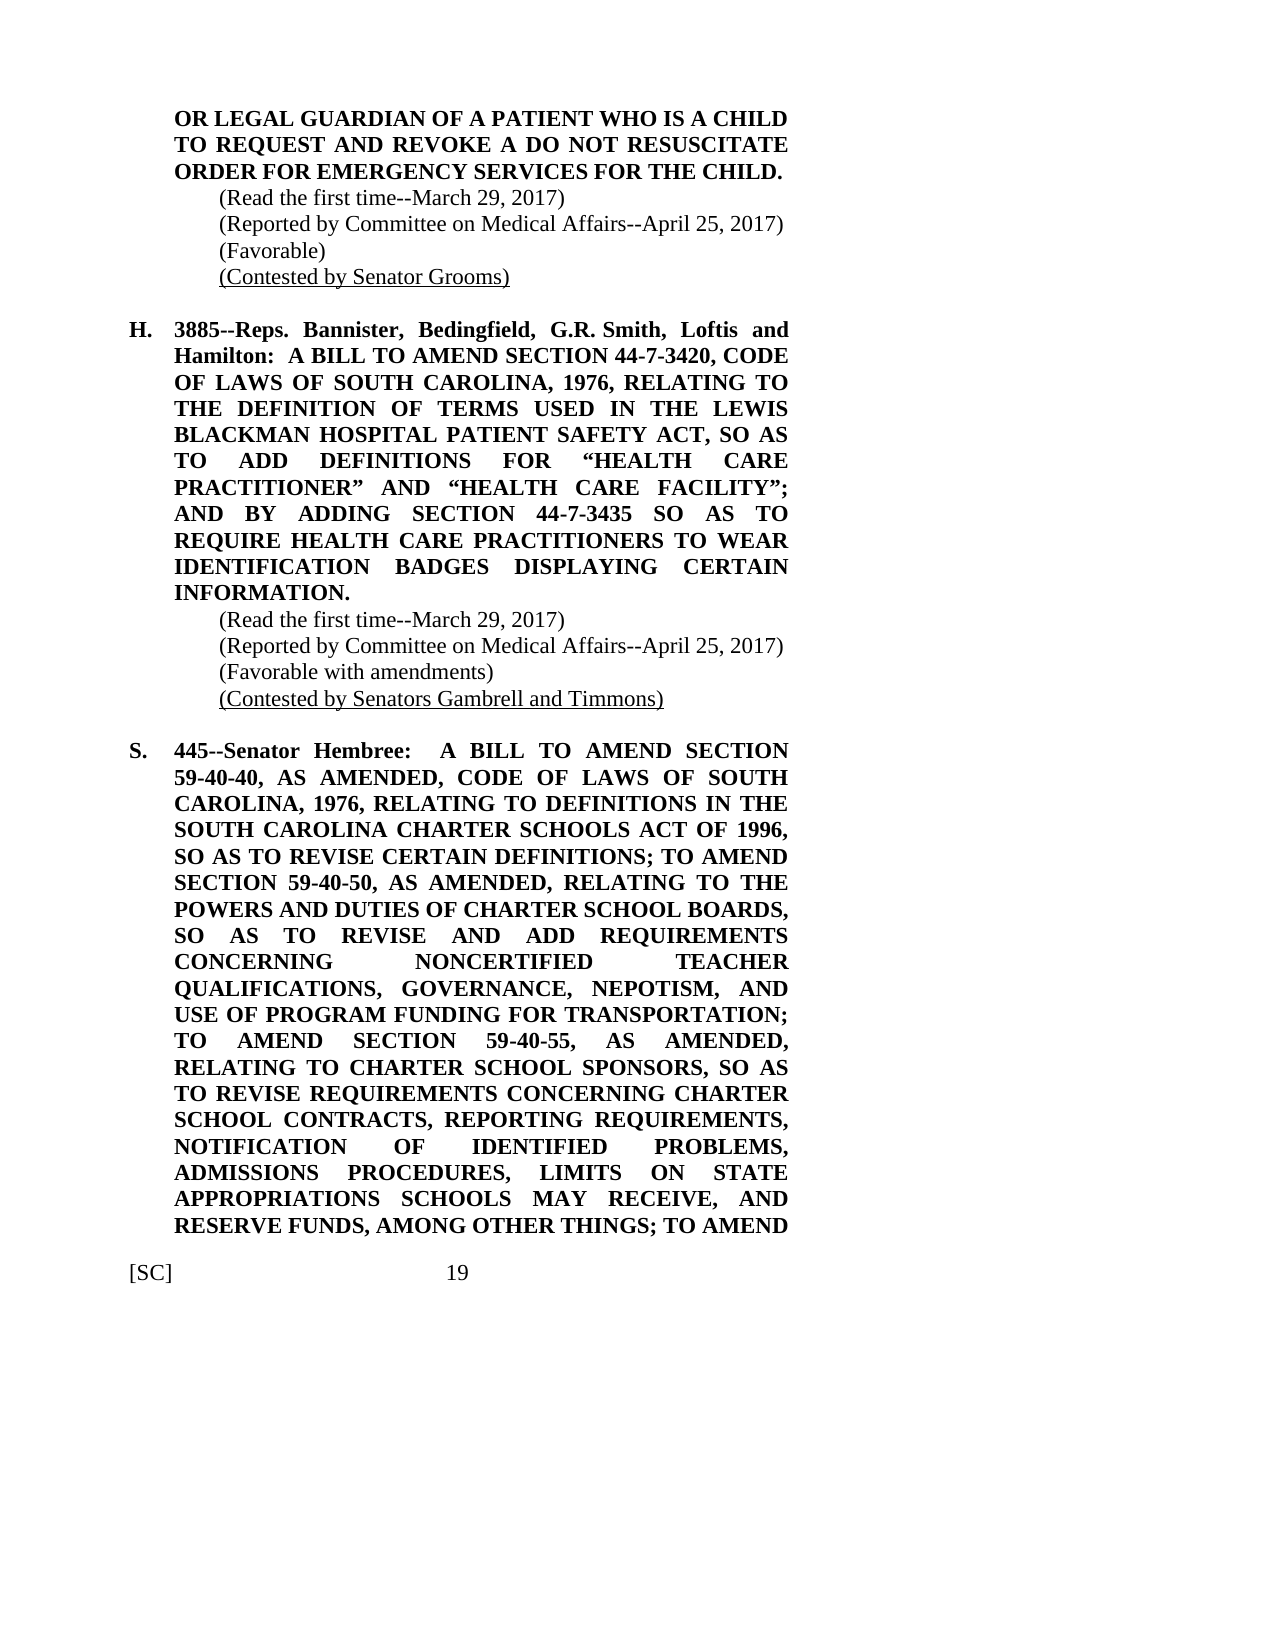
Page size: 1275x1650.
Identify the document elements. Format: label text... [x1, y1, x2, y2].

text (Read the first time--March 29, 2017) [219, 606, 789, 632]
text (Contested by Senators Gambrell and Timmons) [219, 685, 789, 711]
text (Favorable) [219, 237, 789, 263]
text (Favorable with amendments) [219, 658, 789, 685]
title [129, 105, 789, 184]
text (Reported by Committee on Medical Affairs--April 25, 2017) [219, 210, 789, 237]
text (Contested by Senator Grooms) [219, 263, 789, 289]
text (Read the first time--March 29, 2017) [219, 184, 789, 210]
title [129, 737, 789, 1238]
text (Reported by Committee on Medical Affairs--April 25, 2017) [219, 632, 789, 658]
title H. 3885--Reps. Bannister, Bedingfield, G.R. Smith, Loftis and Hamilton: A BILL TO AMEND SECTION 44-7-3420, CODE OF LAWS OF SOUTH CAROLINA, 1976, RELATING TO THE DEFINITION OF TERMS USED IN THE LEWIS BLACKMAN HOSPITAL PATIENT SAFETY ACT, SO AS TO ADD DEFINITIONS FOR “HEALTH CARE PRACTITIONER” AND “HEALTH CARE FACILITY”; AND BY ADDING SECTION 44-7-3435 SO AS TO REQUIRE HEALTH CARE PRACTITIONERS TO WEAR IDENTIFICATION BADGES DISPLAYING CERTAIN INFORMATION. [129, 316, 789, 606]
